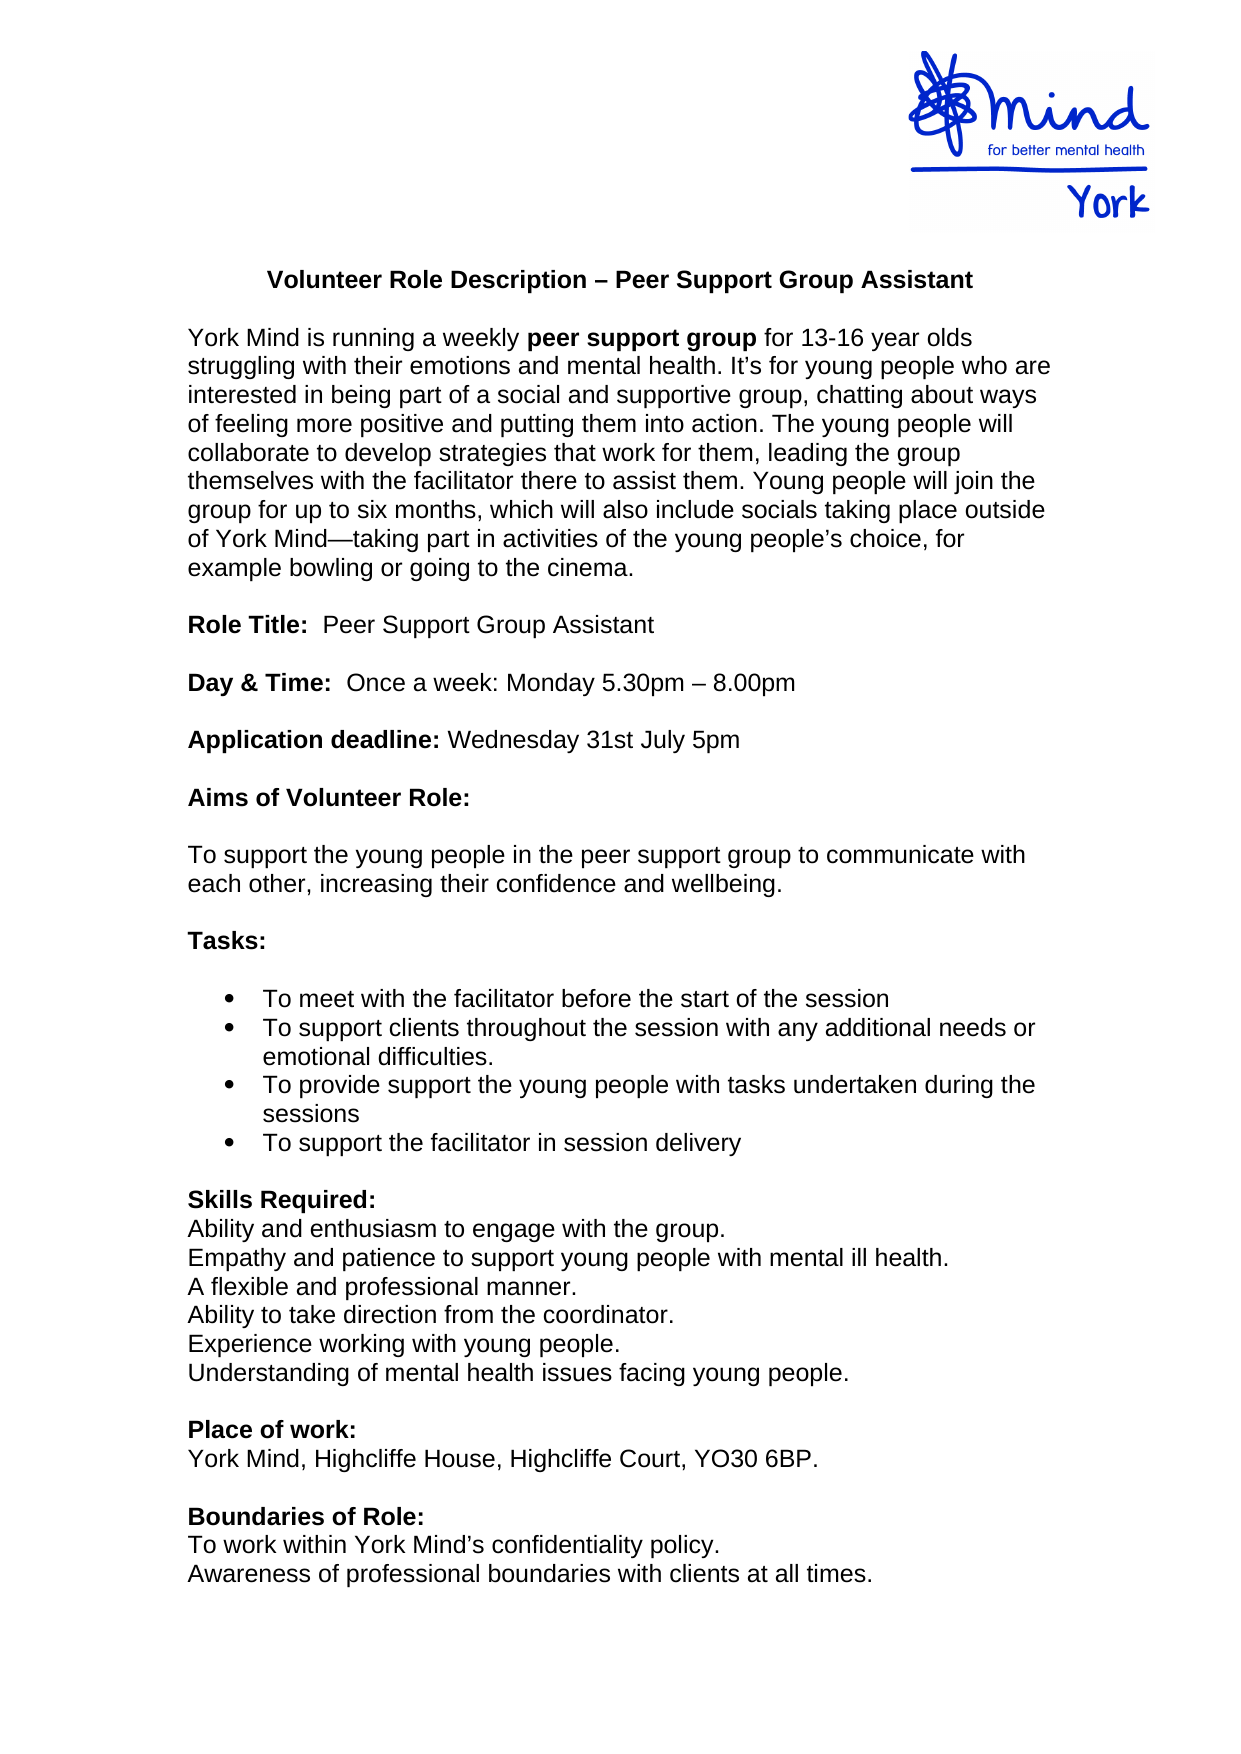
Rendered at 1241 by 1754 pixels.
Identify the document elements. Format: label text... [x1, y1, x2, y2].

text Tasks: [187, 926, 1053, 955]
text A flexible and professional manner. [187, 1272, 1053, 1300]
text Application deadline: Wednesday 31st July 5pm [187, 725, 1053, 754]
text Skills Required: [187, 1185, 1053, 1214]
text York Mind is running a weekly peer support group for 13-16 year olds struggling with their emotions and mental health. It’s for young people who are interested in being part of a social and supportive group, chatting about ways of feeling more positive and putting them into action. The young people will collaborate to develop strategies that work for them, leading the group themselves with the facilitator there to assist them. Young people will join the group for up to six months, which will also include socials taking place outside of York Mind—taking part in activities of the young people’s choice, for example bowling or going to the cinema. [187, 322, 1053, 581]
text Experience working with young people. [187, 1329, 1053, 1358]
list To meet with the facilitator before the start of the session [225, 984, 1053, 1013]
text Awareness of professional boundaries with clients at all times. [187, 1559, 1053, 1588]
text Day & Time: Once a week: Monday 5.30pm – 8.00pm [187, 667, 1053, 696]
text Aims of Volunteer Role: [187, 782, 1053, 811]
text Empathy and patience to support young people with mental ill health. [187, 1243, 1053, 1272]
text To support the young people in the peer support group to communicate with each other, increasing their confidence and wellbeing. [187, 840, 1053, 897]
list To support clients throughout the session with any additional needs or emotional difficulties. [225, 1013, 1053, 1070]
text York Mind, Highcliffe House, Highcliffe Court, YO30 6BP. [187, 1444, 1053, 1473]
text Understanding of mental health issues facing young people. [187, 1358, 1053, 1387]
text Place of work: [187, 1415, 1053, 1444]
text Role Title: Peer Support Group Assistant [187, 610, 1053, 639]
text To work within York Mind’s confidentiality policy. [187, 1530, 1053, 1559]
text Ability to take direction from the coordinator. [187, 1300, 1053, 1329]
text Volunteer Role Description – Peer Support Group Assistant [187, 265, 1053, 294]
picture [908, 51, 1155, 233]
text Ability and enthusiasm to engage with the group. [187, 1214, 1053, 1243]
text Boundaries of Role: [187, 1502, 1053, 1530]
list To support the facilitator in session delivery [225, 1128, 1053, 1157]
list To provide support the young people with tasks undertaken during the sessions [225, 1070, 1053, 1128]
